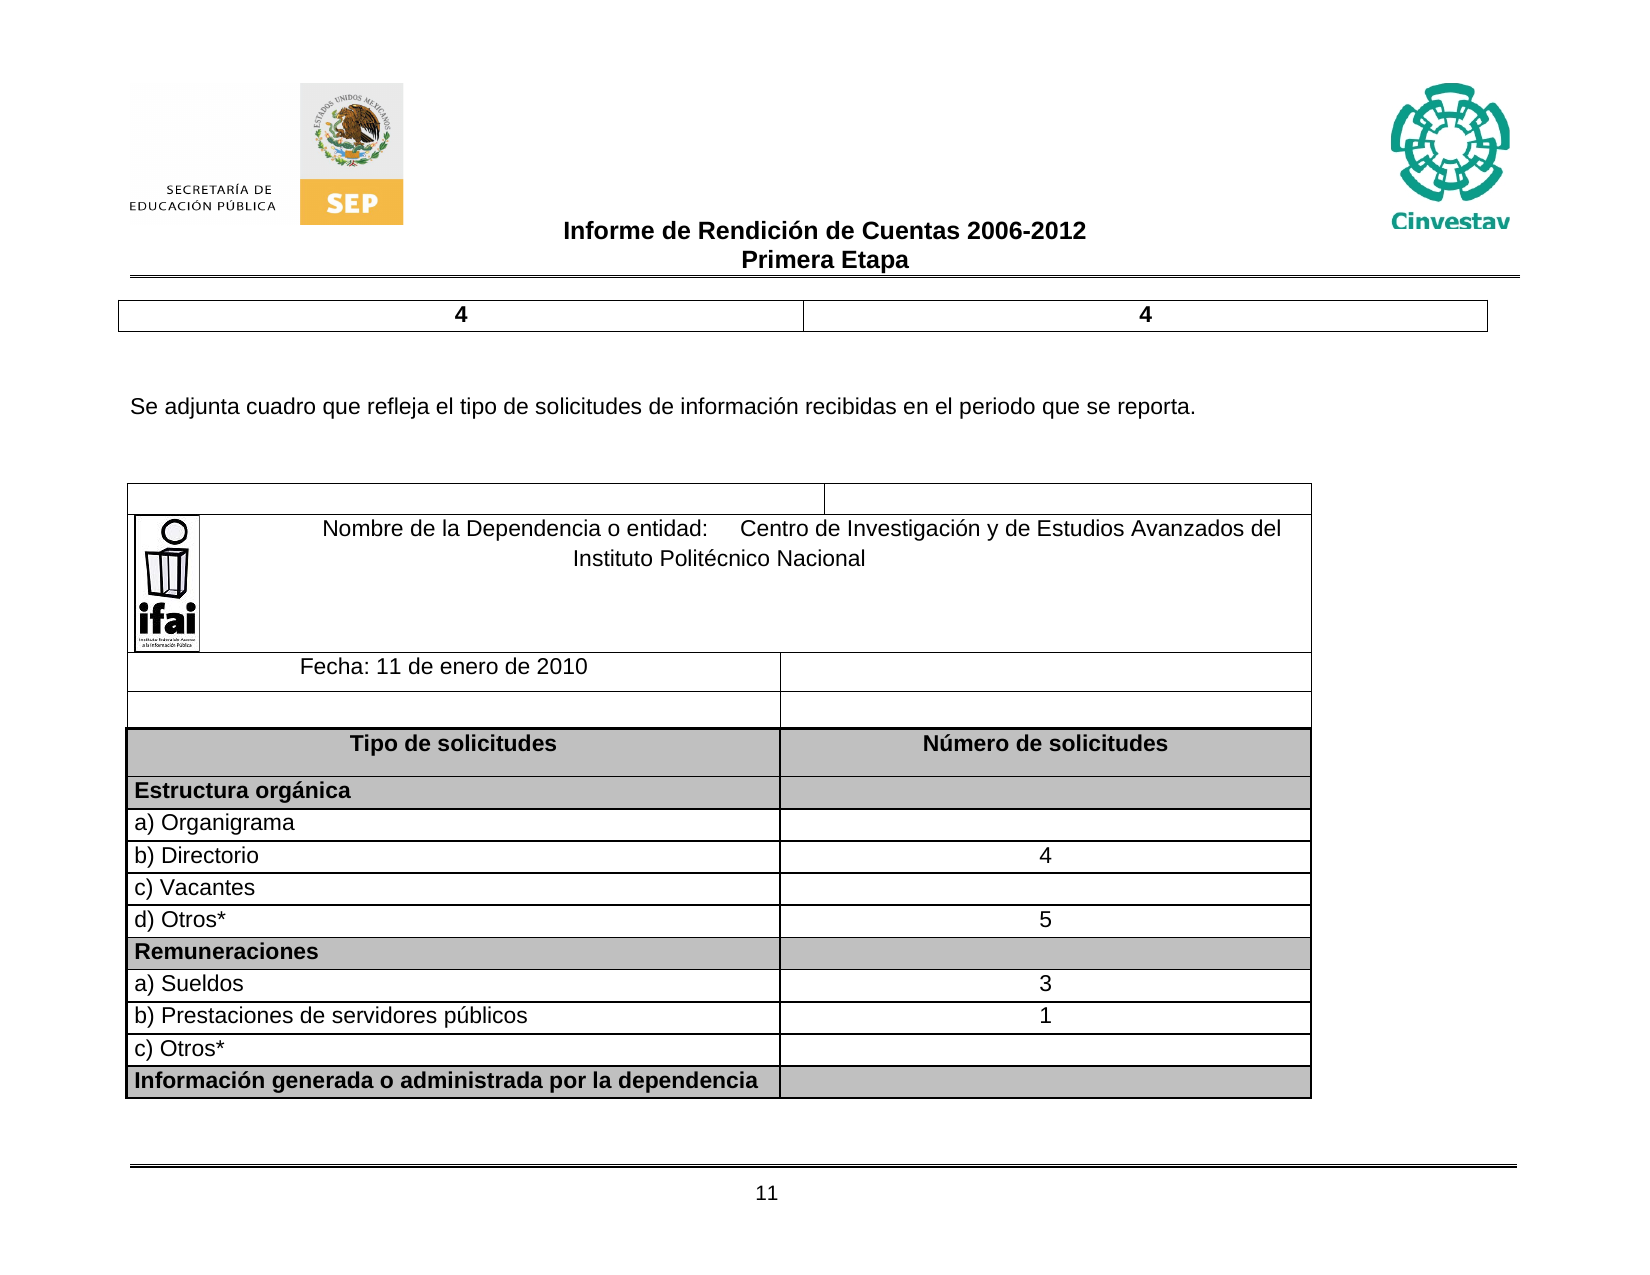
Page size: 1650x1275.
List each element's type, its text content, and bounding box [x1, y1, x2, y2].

table_cell 4 [804, 301, 1487, 331]
table_cell Fecha: 11 de enero de 2010 [128, 653, 780, 691]
table_cell c) Vacantes [128, 874, 779, 904]
table_cell Número de solicitudes [781, 730, 1310, 776]
picture [129, 83, 404, 224]
table_cell Nombre de la Dependencia o entidad: Centro de Investigación y de Estudios Avanzados del Instituto Politécnico Nacional [200, 515, 1311, 652]
table_cell 3 [781, 970, 1310, 1001]
table_cell a) Organigrama [128, 810, 779, 840]
table_cell [781, 938, 1310, 969]
table_cell [781, 777, 1310, 808]
picture [134, 514, 200, 652]
table_cell Tipo de solicitudes [128, 730, 779, 776]
table_cell 1 [781, 1003, 1310, 1033]
table_cell 5 [781, 906, 1310, 937]
table_cell b) Directorio [128, 842, 779, 872]
table_cell [781, 653, 1311, 691]
text Se adjunta cuadro que refleja el tipo de solicitudes de información recibidas en el periodo que se reporta. [130, 393, 1520, 419]
table_cell c) Otros* [128, 1035, 779, 1065]
table_cell [781, 692, 1311, 727]
picture [1390, 83, 1510, 227]
table_cell d) Otros* [128, 906, 779, 937]
table_cell Remuneraciones [128, 938, 779, 969]
table_cell 4 [119, 301, 803, 331]
table_header [128, 484, 824, 514]
table_cell Estructura orgánica [128, 777, 779, 808]
table_cell [128, 692, 780, 727]
table_cell [781, 874, 1310, 904]
table_cell a) Sueldos [128, 970, 779, 1001]
table_cell [781, 810, 1310, 840]
table_cell 4 [781, 842, 1310, 872]
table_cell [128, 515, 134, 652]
table_cell [781, 1035, 1310, 1065]
table_cell b) Prestaciones de servidores públicos [128, 1003, 779, 1033]
table_cell [781, 1067, 1310, 1097]
table_header [825, 484, 1311, 514]
table_cell Información generada o administrada por la dependencia o entidad [128, 1067, 779, 1097]
